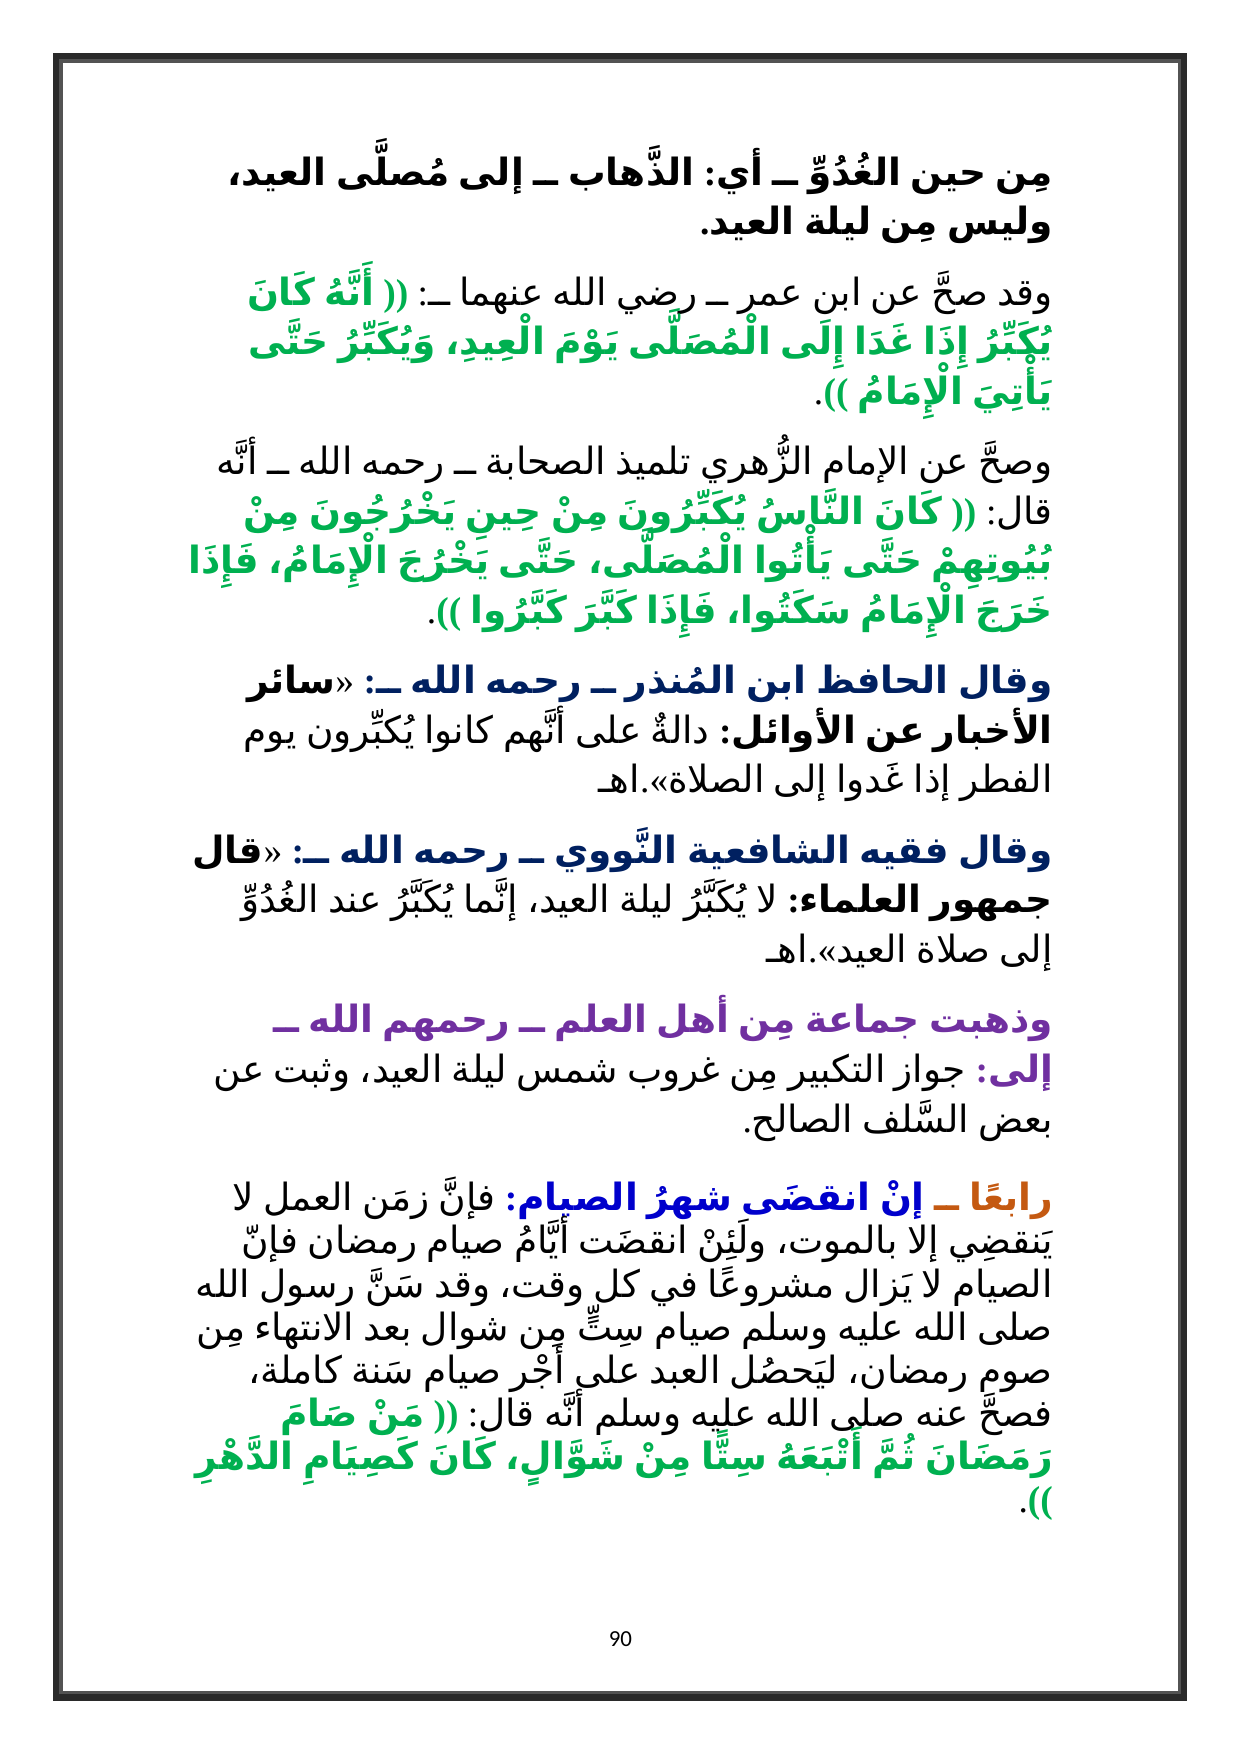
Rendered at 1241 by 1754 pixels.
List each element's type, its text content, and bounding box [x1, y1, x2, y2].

text وقال فقيه الشافعية النَّووي ــ رحمه الله ــ: «قال جمهور العلماء: لا يُكَبَّرُ ليلة العيد، إنَّما يُكَبَّرُ عند الغُدُوِّ إلى صلاة العيد».اهـ [187, 828, 1053, 971]
text رابعًا ــ إنْ انقضَى شهرُ الصيام: فإنَّ زمَن العمل لا يَنقضِي إلا بالموت، ولَئِنْ انقضَت أيَّامُ صيام رمضان فإنّ الصيام لا يَزال مشروعًا في كل وقت، وقد سَنَّ رسول الله صلى الله عليه وسلم صيام سِتٍّ مِن شوال بعد الانتهاء مِن صوم رمضان، ليَحصُل العبد على أجْر صيام سَنة كاملة، فصحَّ عنه صلى الله عليه وسلم أنَّه قال: (( مَنْ صَامَ رَمَضَانَ ثُمَّ أَتْبَعَهُ سِتًّا مِنْ شَوَّالٍ، كَانَ كَصِيَامِ الدَّهْرِ )). [187, 1176, 1053, 1521]
text وقال الحافظ ابن المُنذر ــ رحمه الله ــ: «سائر الأخبار عن الأوائل: دالةٌ على أنَّهم كانوا يُكبِّرون يوم الفطر إذا غَدوا إلى الصلاة».اهـ [187, 659, 1053, 801]
text وقد صحَّ عن ابن عمر ــ رضي الله عنهما ــ: (( أَنَّهُ كَانَ يُكَبِّرُ إِذَا غَدَا إِلَى الْمُصَلَّى يَوْمَ الْعِيدِ، وَيُكَبِّرُ حَتَّى يَأْتِيَ الْإِمَامُ )). [187, 270, 1053, 412]
text وصحَّ عن الإمام الزُّهري تلميذ الصحابة ــ رحمه الله ــ أنَّه قال: (( كَانَ النَّاسُ يُكَبِّرُونَ مِنْ حِينِ يَخْرُجُونَ مِنْ بُيُوتِهِمْ حَتَّى يَأْتُوا الْمُصَلَّى، حَتَّى يَخْرُجَ الْإِمَامُ، فَإِذَا خَرَجَ الْإِمَامُ سَكَتُوا، فَإِذَا كَبَّرَ كَبَّرُوا )). [187, 439, 1053, 631]
text مِن حين الغُدُوِّ ــ أي: الذَّهاب ــ إلى مُصلَّى العيد، وليس مِن ليلة العيد. [187, 150, 1053, 243]
text وذهبت جماعة مِن أهل العلم ــ رحمهم الله ــ إلى: جواز التكبير مِن غروب شمس ليلة العيد، وثبت عن بعض السَّلف الصالح. [187, 998, 1053, 1140]
